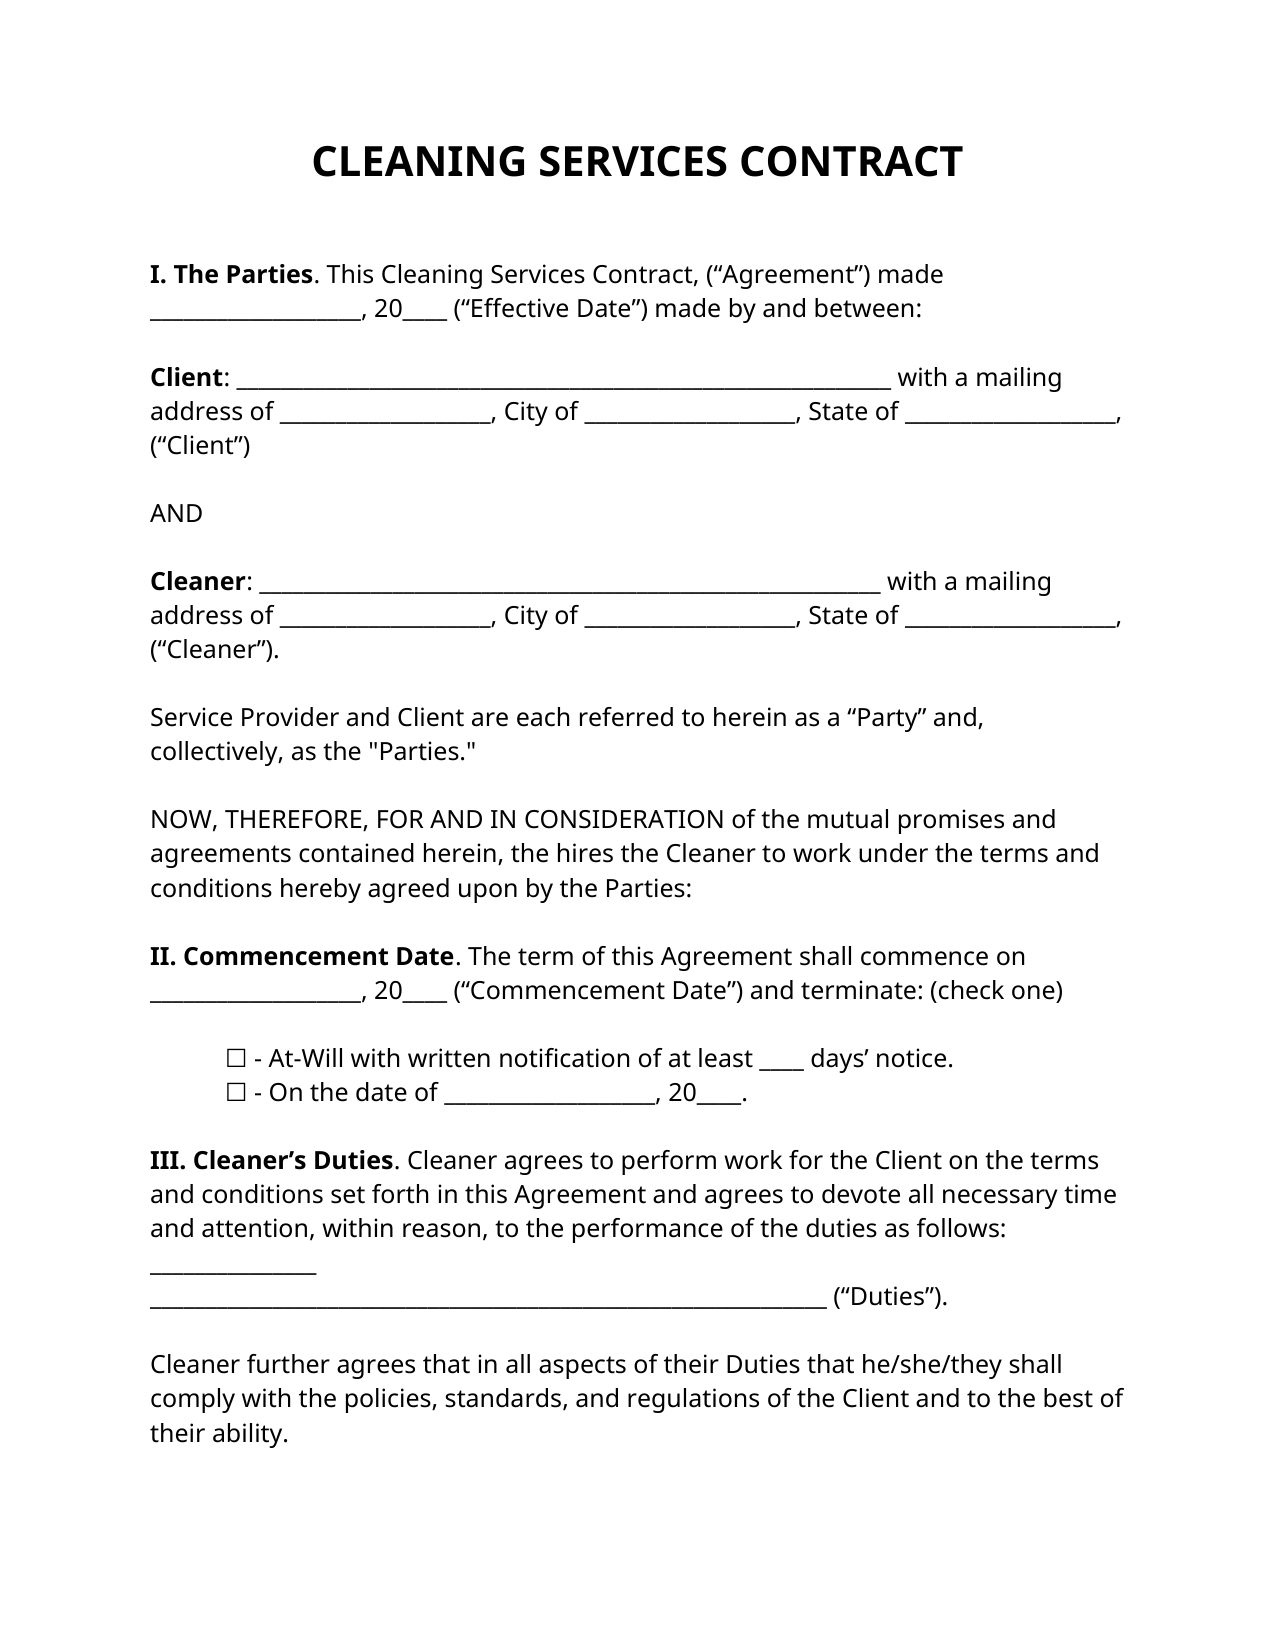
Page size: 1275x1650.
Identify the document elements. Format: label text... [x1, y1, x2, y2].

text ☐ - At-Will with written notification of at least ____ days’ notice. [225, 1041, 1125, 1074]
text II. Commencement Date. The term of this Agreement shall commence on ___________________, 20____ (“Commencement Date”) and terminate: (check one) [150, 938, 1125, 1006]
text Cleaner further agrees that in all aspects of their Duties that he/she/they shall comply with the policies, standards, and regulations of the Client and to the best of their ability. [150, 1347, 1125, 1449]
text NOW, THEREFORE, FOR AND IN CONSIDERATION of the mutual promises and agreements contained herein, the hires the Cleaner to work under the terms and conditions hereby agreed upon by the Parties: [150, 802, 1125, 904]
text CLEANING SERVICES CONTRACT [150, 132, 1125, 189]
text Client: ___________________________________________________________ with a mailing address of ___________________, City of ___________________, State of ___________________, (“Client”) [150, 359, 1125, 461]
text ☐ - On the date of ___________________, 20____. [225, 1074, 1125, 1109]
text I. The Parties. This Cleaning Services Contract, (“Agreement”) made ___________________, 20____ (“Effective Date”) made by and between: [150, 257, 1125, 325]
text AND [150, 496, 1125, 529]
text III. Cleaner’s Duties. Cleaner agrees to perform work for the Client on the terms and conditions set forth in this Agreement and agrees to devote all necessary time and attention, within reason, to the performance of the duties as follows: _______________ [150, 1143, 1125, 1279]
text _____________________________________________________________ (“Duties”). [150, 1279, 1125, 1313]
text Service Provider and Client are each referred to herein as a “Party” and, collectively, as the "Parties." [150, 700, 1125, 768]
text Cleaner: ________________________________________________________ with a mailing address of ___________________, City of ___________________, State of ___________________, (“Cleaner”). [150, 564, 1125, 666]
